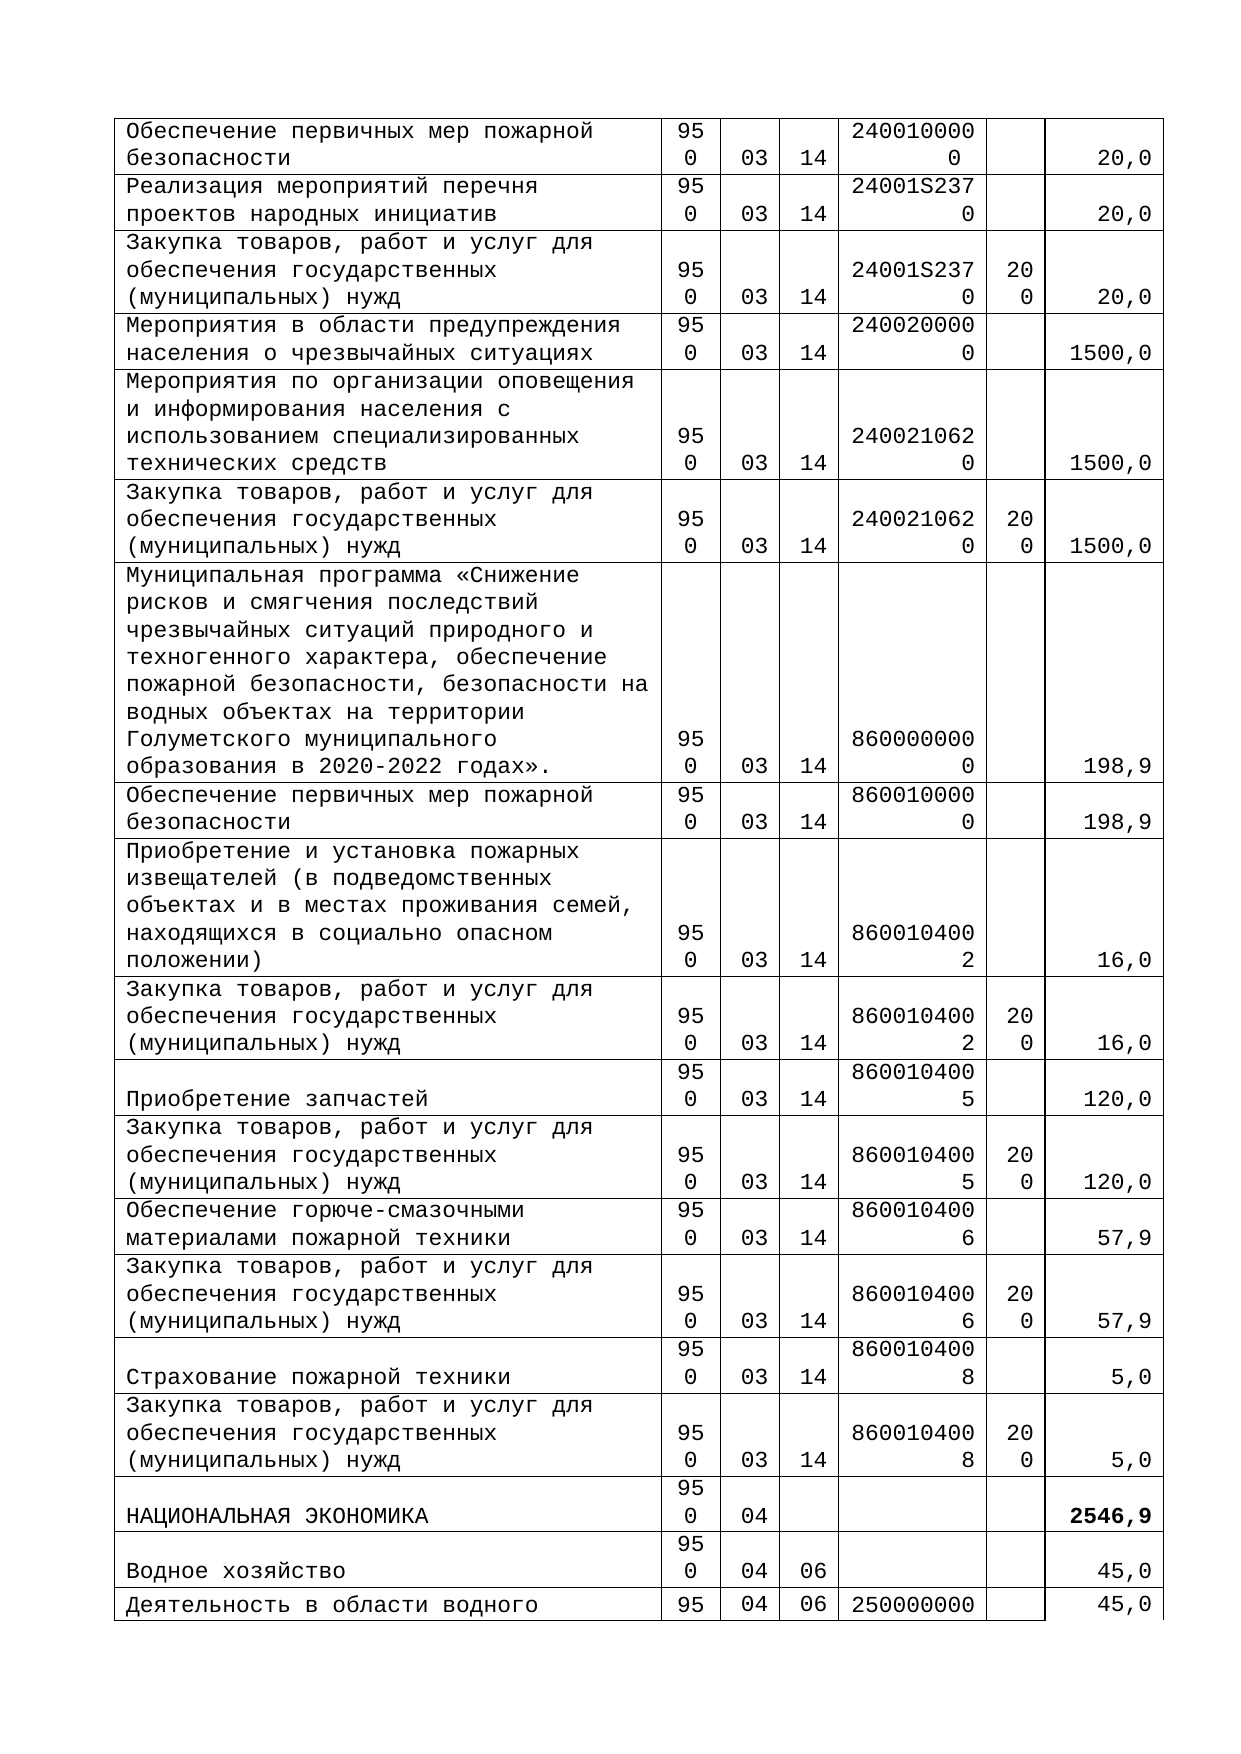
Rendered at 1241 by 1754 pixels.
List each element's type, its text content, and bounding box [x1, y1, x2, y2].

table_cell 198,9 [1046, 563, 1163, 782]
table_cell 950 [662, 119, 720, 174]
table_cell 06 [780, 1532, 838, 1587]
table_cell 5,0 [1046, 1338, 1163, 1392]
table_cell 14 [780, 231, 838, 313]
table_cell Мероприятия по организации оповещения и информирования населения с использованием специализированных технических средств [115, 370, 661, 479]
table_cell 03 [721, 175, 779, 229]
table_cell 04 [721, 1532, 779, 1587]
table_cell Закупка товаров, работ и услуг для обеспечения государственных (муниципальных) нужд [115, 231, 661, 313]
table_cell [987, 1532, 1044, 1587]
table_cell [839, 1477, 986, 1531]
table_cell 45,0 [1046, 1532, 1163, 1587]
table_cell 03 [721, 1255, 779, 1337]
table_cell 14 [780, 977, 838, 1059]
table_cell Закупка товаров, работ и услуг для обеспечения государственных (муниципальных) нужд [115, 480, 661, 562]
table_cell 03 [721, 480, 779, 562]
table_cell 198,9 [1046, 783, 1163, 838]
table_cell 14 [780, 1255, 838, 1337]
table_cell 14 [780, 314, 838, 368]
table_cell [987, 1199, 1044, 1253]
table_cell 120,0 [1046, 1060, 1163, 1115]
table_cell Закупка товаров, работ и услуг для обеспечения государственных (муниципальных) нужд [115, 1394, 661, 1476]
table_cell Приобретение запчастей [115, 1060, 661, 1115]
table_cell 8600104005 [839, 1116, 986, 1198]
table_cell 8600104008 [839, 1394, 986, 1476]
table_cell Муниципальная программа «Снижение рисков и смягчения последствий чрезвычайных ситуаций природного и техногенного характера, обеспечение пожарной безопасности, безопасности на водных объектах на территории Голуметского муниципального образования в 2020-2022 годах». [115, 563, 661, 782]
table_cell 200 [987, 1116, 1044, 1198]
table_cell 16,0 [1046, 977, 1163, 1059]
table_cell [987, 370, 1044, 479]
table_cell 45,0 [1046, 1588, 1163, 1620]
table_cell 03 [721, 314, 779, 368]
table_cell 03 [721, 1199, 779, 1253]
table_cell 1500,0 [1046, 480, 1163, 562]
table_cell 950 [662, 314, 720, 368]
table_cell 04 [721, 1588, 779, 1620]
table_cell Мероприятия в области предупреждения населения о чрезвычайных ситуациях [115, 314, 661, 368]
table_cell 8600104002 [839, 839, 986, 976]
table_cell 14 [780, 119, 838, 174]
table_cell 950 [662, 1338, 720, 1392]
table_cell 200 [987, 977, 1044, 1059]
table_cell 14 [780, 563, 838, 782]
table_cell [987, 1060, 1044, 1115]
table_cell 14 [780, 1060, 838, 1115]
table_cell 2500000000 [839, 1588, 986, 1620]
table_cell [987, 783, 1044, 838]
table_cell 20,0 [1046, 119, 1163, 174]
table_cell 14 [780, 839, 838, 976]
table_cell Приобретение и установка пожарных извещателей (в подведомственных объектах и в местах проживания семей, находящихся в социально опасном положении) [115, 839, 661, 976]
table_cell 2400210620 [839, 480, 986, 562]
table_cell 03 [721, 563, 779, 782]
table_cell Реализация мероприятий перечня проектов народных инициатив [115, 175, 661, 229]
table_cell [987, 1588, 1044, 1620]
table_cell 950 [662, 1255, 720, 1337]
table_cell Закупка товаров, работ и услуг для обеспечения государственных (муниципальных) нужд [115, 977, 661, 1059]
table_cell 120,0 [1046, 1116, 1163, 1198]
table_cell 950 [662, 977, 720, 1059]
table_cell 8600104005 [839, 1060, 986, 1115]
table_cell 8600104008 [839, 1338, 986, 1392]
table_cell 03 [721, 1338, 779, 1392]
table_cell [780, 1477, 838, 1531]
table_cell 03 [721, 1060, 779, 1115]
table_cell 950 [662, 563, 720, 782]
table_cell 14 [780, 480, 838, 562]
table_cell 5,0 [1046, 1394, 1163, 1476]
table_cell 14 [780, 1338, 838, 1392]
table_cell 950 [662, 175, 720, 229]
table_cell 06 [780, 1588, 838, 1620]
table_cell [987, 1338, 1044, 1392]
table_cell 950 [662, 1394, 720, 1476]
table_cell 8600104006 [839, 1199, 986, 1253]
table_cell 14 [780, 370, 838, 479]
table_cell 950 [662, 1060, 720, 1115]
table_cell [987, 175, 1044, 229]
table_cell 950 [662, 783, 720, 838]
table_cell [987, 119, 1044, 174]
table_cell 8600104006 [839, 1255, 986, 1337]
table_cell 24001S2370 [839, 231, 986, 313]
table_cell 2400200000 [839, 314, 986, 368]
table_cell 2400100000 [839, 119, 986, 174]
table_cell 1500,0 [1046, 314, 1163, 368]
table_cell 2400210620 [839, 370, 986, 479]
table_cell Водное хозяйство [115, 1532, 661, 1587]
table_cell 03 [721, 1116, 779, 1198]
table_cell Страхование пожарной техники [115, 1338, 661, 1392]
table_cell 14 [780, 1394, 838, 1476]
table_cell 03 [721, 1394, 779, 1476]
table_cell 24001S2370 [839, 175, 986, 229]
table_cell 03 [721, 839, 779, 976]
table_cell 03 [721, 977, 779, 1059]
table_cell 03 [721, 783, 779, 838]
table_cell 20,0 [1046, 175, 1163, 229]
table_cell 8600104002 [839, 977, 986, 1059]
table_cell 950 [662, 839, 720, 976]
table_cell [839, 1532, 986, 1587]
table_cell 1500,0 [1046, 370, 1163, 479]
table_cell 200 [987, 231, 1044, 313]
table_cell 04 [721, 1477, 779, 1531]
table_cell 14 [780, 175, 838, 229]
table_cell 14 [780, 1116, 838, 1198]
table_cell 14 [780, 783, 838, 838]
table_cell НАЦИОНАЛЬНАЯ ЭКОНОМИКА [115, 1477, 661, 1531]
table_cell 57,9 [1046, 1255, 1163, 1337]
table_cell 57,9 [1046, 1199, 1163, 1253]
table_cell Закупка товаров, работ и услуг для обеспечения государственных (муниципальных) нужд [115, 1255, 661, 1337]
table_cell 950 [662, 480, 720, 562]
table_cell 03 [721, 370, 779, 479]
table_cell 200 [987, 1255, 1044, 1337]
table_cell 950 [662, 1116, 720, 1198]
table_cell 2546,9 [1046, 1477, 1163, 1531]
table_cell 8600000000 [839, 563, 986, 782]
table_cell 950 [662, 1199, 720, 1253]
table_cell 950 [662, 1477, 720, 1531]
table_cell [115, 1588, 661, 1620]
table_cell Закупка товаров, работ и услуг для обеспечения государственных (муниципальных) нужд [115, 1116, 661, 1198]
table_cell 200 [987, 480, 1044, 562]
table_cell 950 [662, 1532, 720, 1587]
table_cell 20,0 [1046, 231, 1163, 313]
table_cell 03 [721, 231, 779, 313]
table_cell 200 [987, 1394, 1044, 1476]
table_cell Обеспечение первичных мер пожарной безопасности [115, 119, 661, 174]
table_cell 16,0 [1046, 839, 1163, 976]
table_cell 950 [662, 370, 720, 479]
table_cell [987, 563, 1044, 782]
table_cell 950 [662, 1588, 720, 1620]
table_cell Обеспечение первичных мер пожарной безопасности [115, 783, 661, 838]
table_cell 03 [721, 119, 779, 174]
table_cell 8600100000 [839, 783, 986, 838]
table_cell [987, 314, 1044, 368]
table_cell [987, 839, 1044, 976]
table_cell Обеспечение горюче-смазочными материалами пожарной техники [115, 1199, 661, 1253]
table_cell [987, 1477, 1044, 1531]
table_cell 950 [662, 231, 720, 313]
table_cell 14 [780, 1199, 838, 1253]
